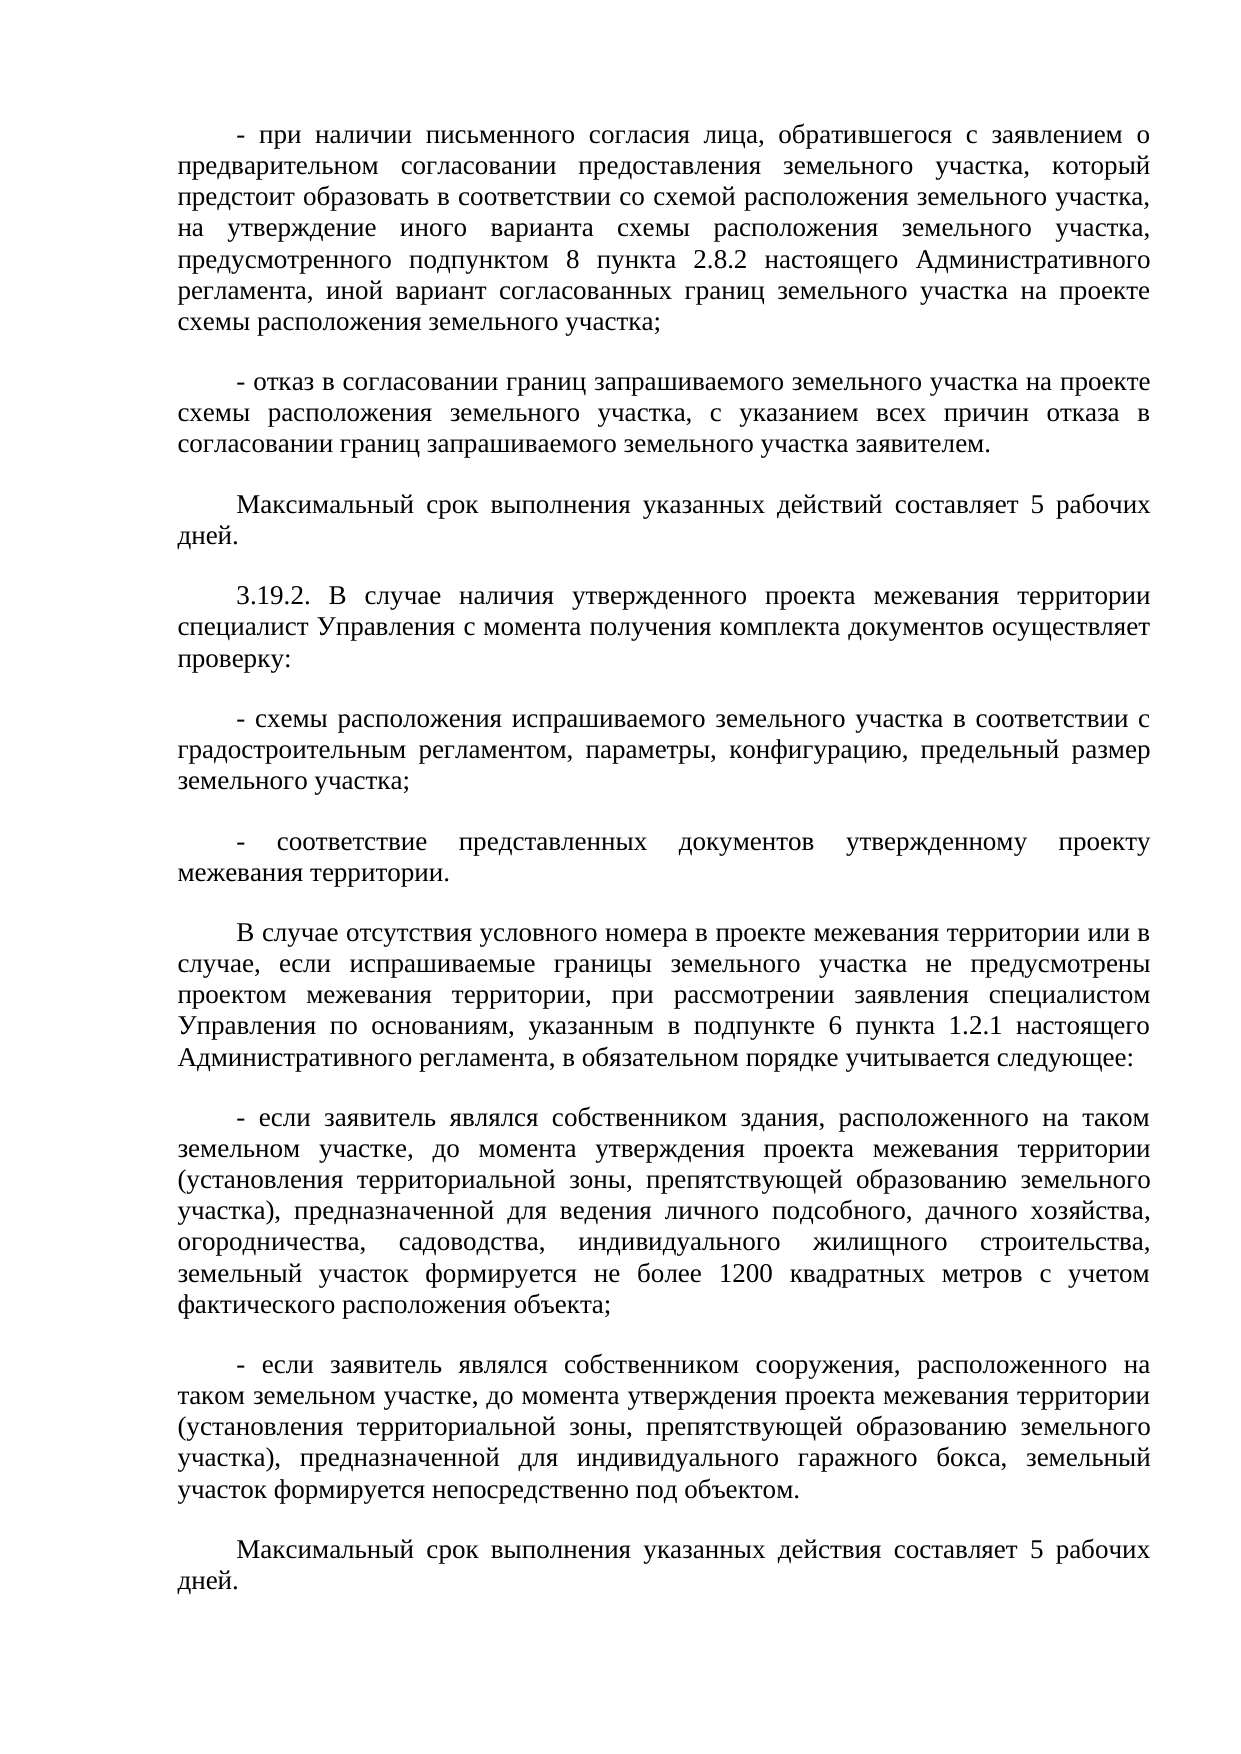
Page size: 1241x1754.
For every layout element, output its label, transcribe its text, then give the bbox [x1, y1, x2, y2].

text - отказ в согласовании границ запрашиваемого земельного участка на проекте схемы расположения земельного участка, с указанием всех причин отказа в согласовании границ запрашиваемого земельного участка заявителем. [177, 365, 1152, 459]
text - при наличии письменного согласия лица, обратившегося с заявлением о предварительном согласовании предоставления земельного участка, который предстоит образовать в соответствии со схемой расположения земельного участка, на утверждение иного варианта схемы расположения земельного участка, предусмотренного подпунктом 8 пункта 2.8.2 настоящего Административного регламента, иной вариант согласованных границ земельного участка на проекте схемы расположения земельного участка; [177, 118, 1152, 336]
text - схемы расположения испрашиваемого земельного участка в соответствии с градостроительным регламентом, параметры, конфигурацию, предельный размер земельного участка; [177, 702, 1152, 795]
text Максимальный срок выполнения указанных действий составляет 5 рабочих дней. [177, 488, 1152, 550]
text 3.19.2. В случае наличия утвержденного проекта межевания территории специалист Управления с момента получения комплекта документов осуществляет проверку: [177, 579, 1152, 673]
text - если заявитель являлся собственником здания, расположенного на таком земельном участке, до момента утверждения проекта межевания территории (установления территориальной зоны, препятствующей образованию земельного участка), предназначенной для ведения личного подсобного, дачного хозяйства, огородничества, садоводства, индивидуального жилищного строительства, земельный участок формируется не более 1200 квадратных метров с учетом фактического расположения объекта; [177, 1101, 1152, 1319]
text В случае отсутствия условного номера в проекте межевания территории или в случае, если испрашиваемые границы земельного участка не предусмотрены проектом межевания территории, при рассмотрении заявления специалистом Управления по основаниям, указанным в подпункте 6 пункта 1.2.1 настоящего Административного регламента, в обязательном порядке учитывается следующее: [177, 916, 1152, 1072]
text Максимальный срок выполнения указанных действия составляет 5 рабочих дней. [177, 1533, 1152, 1595]
text - соответствие представленных документов утвержденному проекту межевания территории. [177, 824, 1152, 887]
text - если заявитель являлся собственником сооружения, расположенного на таком земельном участке, до момента утверждения проекта межевания территории (установления территориальной зоны, препятствующей образованию земельного участка), предназначенной для индивидуального гаражного бокса, земельный участок формируется непосредственно под объектом. [177, 1348, 1152, 1504]
